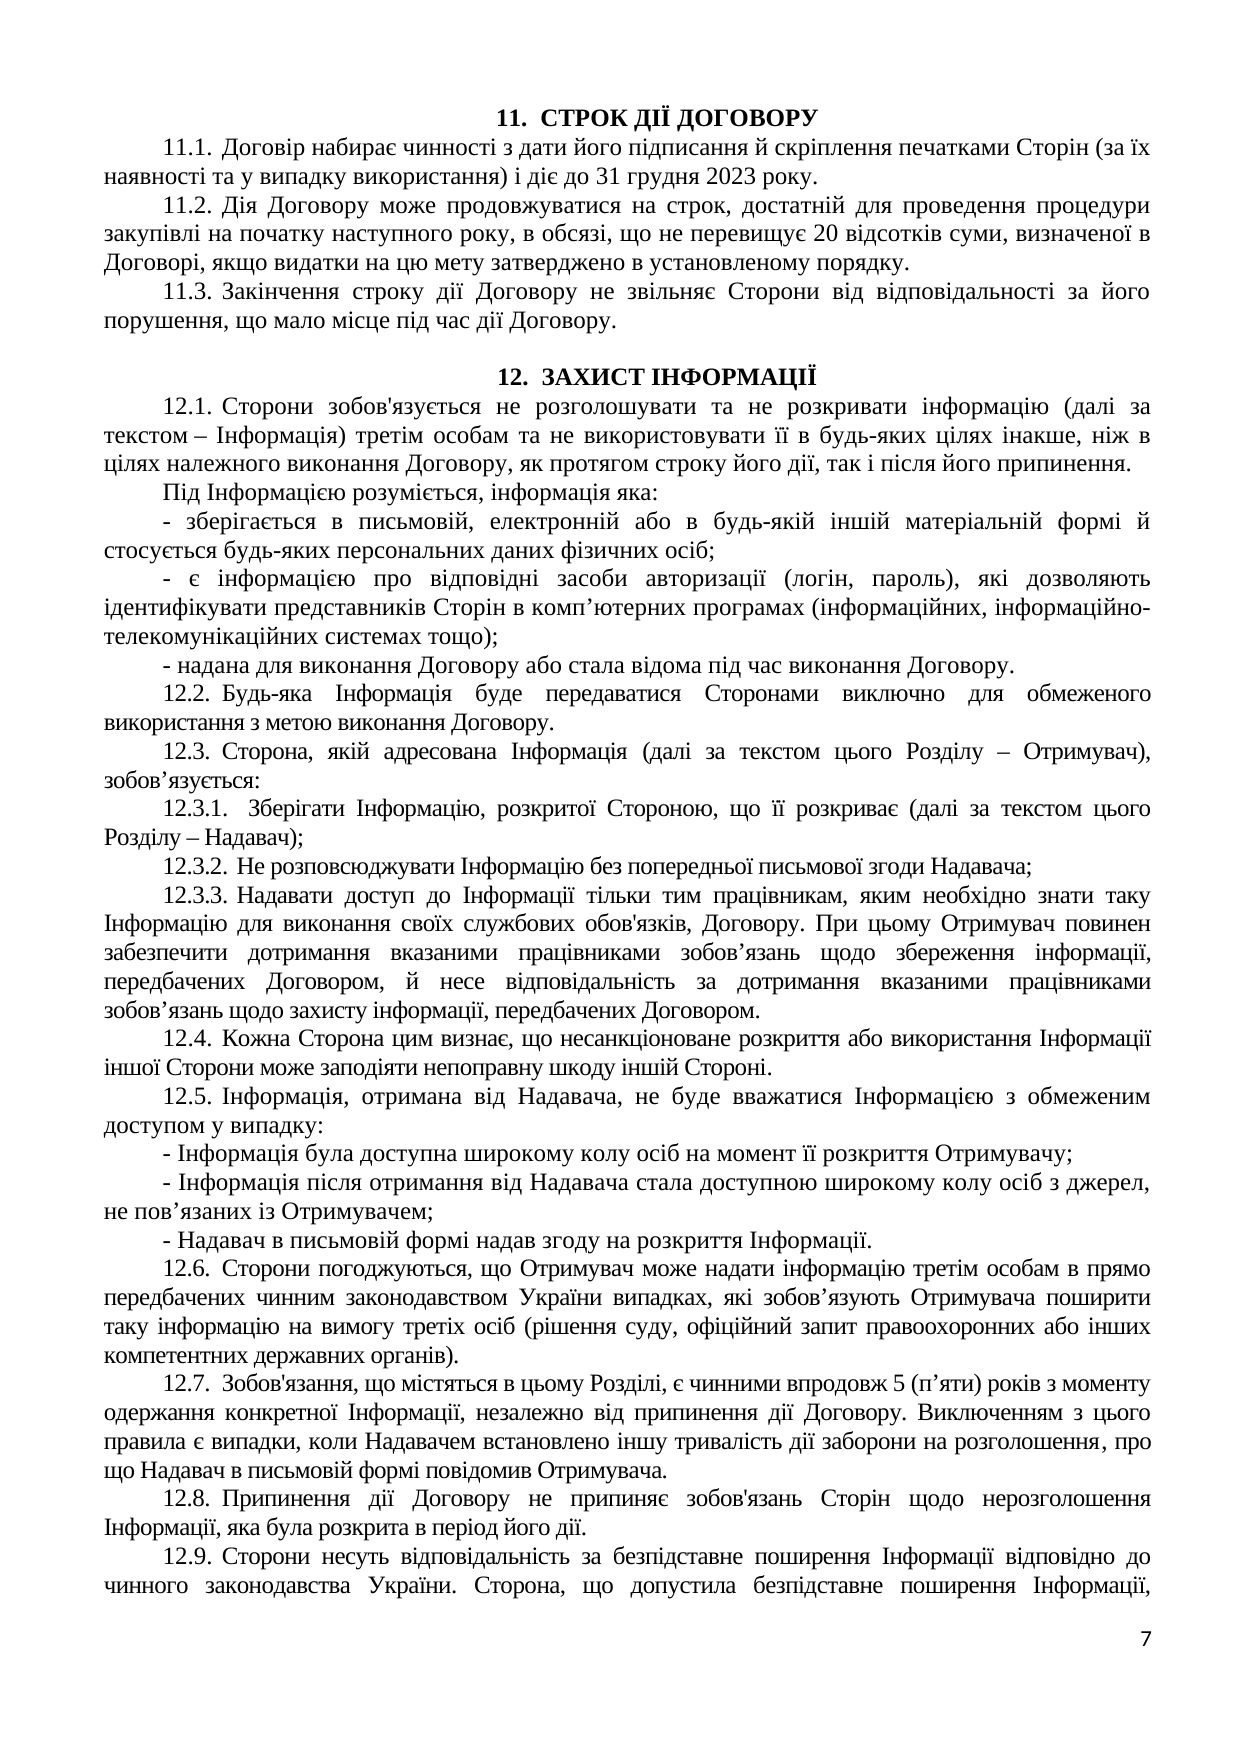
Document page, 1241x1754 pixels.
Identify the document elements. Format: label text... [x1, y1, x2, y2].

list Зобов'язання, що містяться в цьому Розділі, є чинними впродовж 5 (п’яти) років з моменту одержання конкретної Інформації, незалежно від припинення дії Договору. Виключенням з цього правила є випадки, коли Надавачем встановлено іншу тривалість дії заборони на розголошення, про що Надавач в письмовій формі повідомив Отримувача. [103, 1368, 1152, 1483]
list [103, 1541, 1152, 1598]
text - Інформація була доступна широкому колу осіб на момент її розкриття Отримувачу; [103, 1138, 1152, 1167]
list ЗАХИСТ ІНФОРМАЦІЇ [103, 362, 1152, 391]
list Договір набирає чинності з дати його підписання й скріплення печатками Сторін (за їх наявності та у випадку використання) і діє до 31 грудня 2023 року. [103, 132, 1152, 190]
list Інформація, отримана від Надавача, не буде вважатися Інформацією з обмеженим доступом у випадку: [103, 1081, 1152, 1138]
text - Інформація після отримання від Надавача стала доступною широкому колу осіб з джерел, не пов’язаних із Отримувачем; [103, 1167, 1152, 1225]
list Сторони зобов'язується не розголошувати та не розкривати інформацію (далі за текстом – Інформація) третім особам та не використовувати її в будь-яких цілях інакше, ніж в цілях належного виконання Договору, як протягом строку його дії, так і після його припинення. [103, 391, 1152, 477]
text - Надавач в письмовій формі надав згоду на розкриття Інформації. [103, 1225, 1152, 1253]
list СТРОК ДІЇ ДОГОВОРУ [103, 103, 1152, 132]
text Під Інформацією розуміється, інформація яка: [103, 477, 1152, 506]
list Сторона, якій адресована Інформація (далі за текстом цього Розділу – Отримувач), зобов’язується: [103, 736, 1152, 793]
text - надана для виконання Договору або стала відома під час виконання Договору. [103, 650, 1152, 678]
text - є інформацією про відповідні засоби авторизації (логін, пароль), які дозволяють ідентифікувати представників Сторін в комп’ютерних програмах (інформаційних, інформаційно-телекомунікаційних системах тощо); [103, 563, 1152, 650]
list Будь-яка Інформація буде передаватися Сторонами виключно для обмеженого використання з метою виконання Договору. [103, 678, 1152, 736]
list Кожна Сторона цим визнає, що несанкціоноване розкриття або використання Інформації іншої Сторони може заподіяти непоправну шкоду іншій Стороні. [103, 1023, 1152, 1081]
list Зберігати Інформацію, розкритої Стороною, що її розкриває (далі за текстом цього Розділу – Надавач); [103, 793, 1152, 851]
list Закінчення строку дії Договору не звільняє Сторони від відповідальності за його порушення, що мало місце під час дії Договору. [103, 276, 1152, 333]
list Сторони погоджуються, що Отримувач може надати інформацію третім особам в прямо передбачених чинним законодавством України випадках, які зобов’язують Отримувача поширити таку інформацію на вимогу третіх осіб (рішення суду, офіційний запит правоохоронних або інших компетентних державних органів). [103, 1253, 1152, 1368]
list Не розповсюджувати Інформацію без попередньої письмової згоди Надавача; [103, 851, 1152, 880]
list Надавати доступ до Інформації тільки тим працівникам, яким необхідно знати таку Інформацію для виконання своїх службових обов'язків, Договору. При цьому Отримувач повинен забезпечити дотримання вказаними працівниками зобов’язань щодо збереження інформації, передбачених Договором, й несе відповідальність за дотримання вказаними працівниками зобов’язань щодо захисту інформації, передбачених Договором. [103, 880, 1152, 1023]
text - зберігається в письмовій, електронній або в будь-якій іншій матеріальній формі й стосується будь-яких персональних даних фізичних осіб; [103, 506, 1152, 563]
list Припинення дії Договору не припиняє зобов'язань Сторін щодо нерозголошення Інформації, яка була розкрита в період його дії. [103, 1483, 1152, 1541]
list Дія Договору може продовжуватися на строк, достатній для проведення процедури закупівлі на початку наступного року, в обсязі, що не перевищує 20 відсотків суми, визначеної в Договорі, якщо видатки на цю мету затверджено в установленому порядку. [103, 190, 1152, 276]
